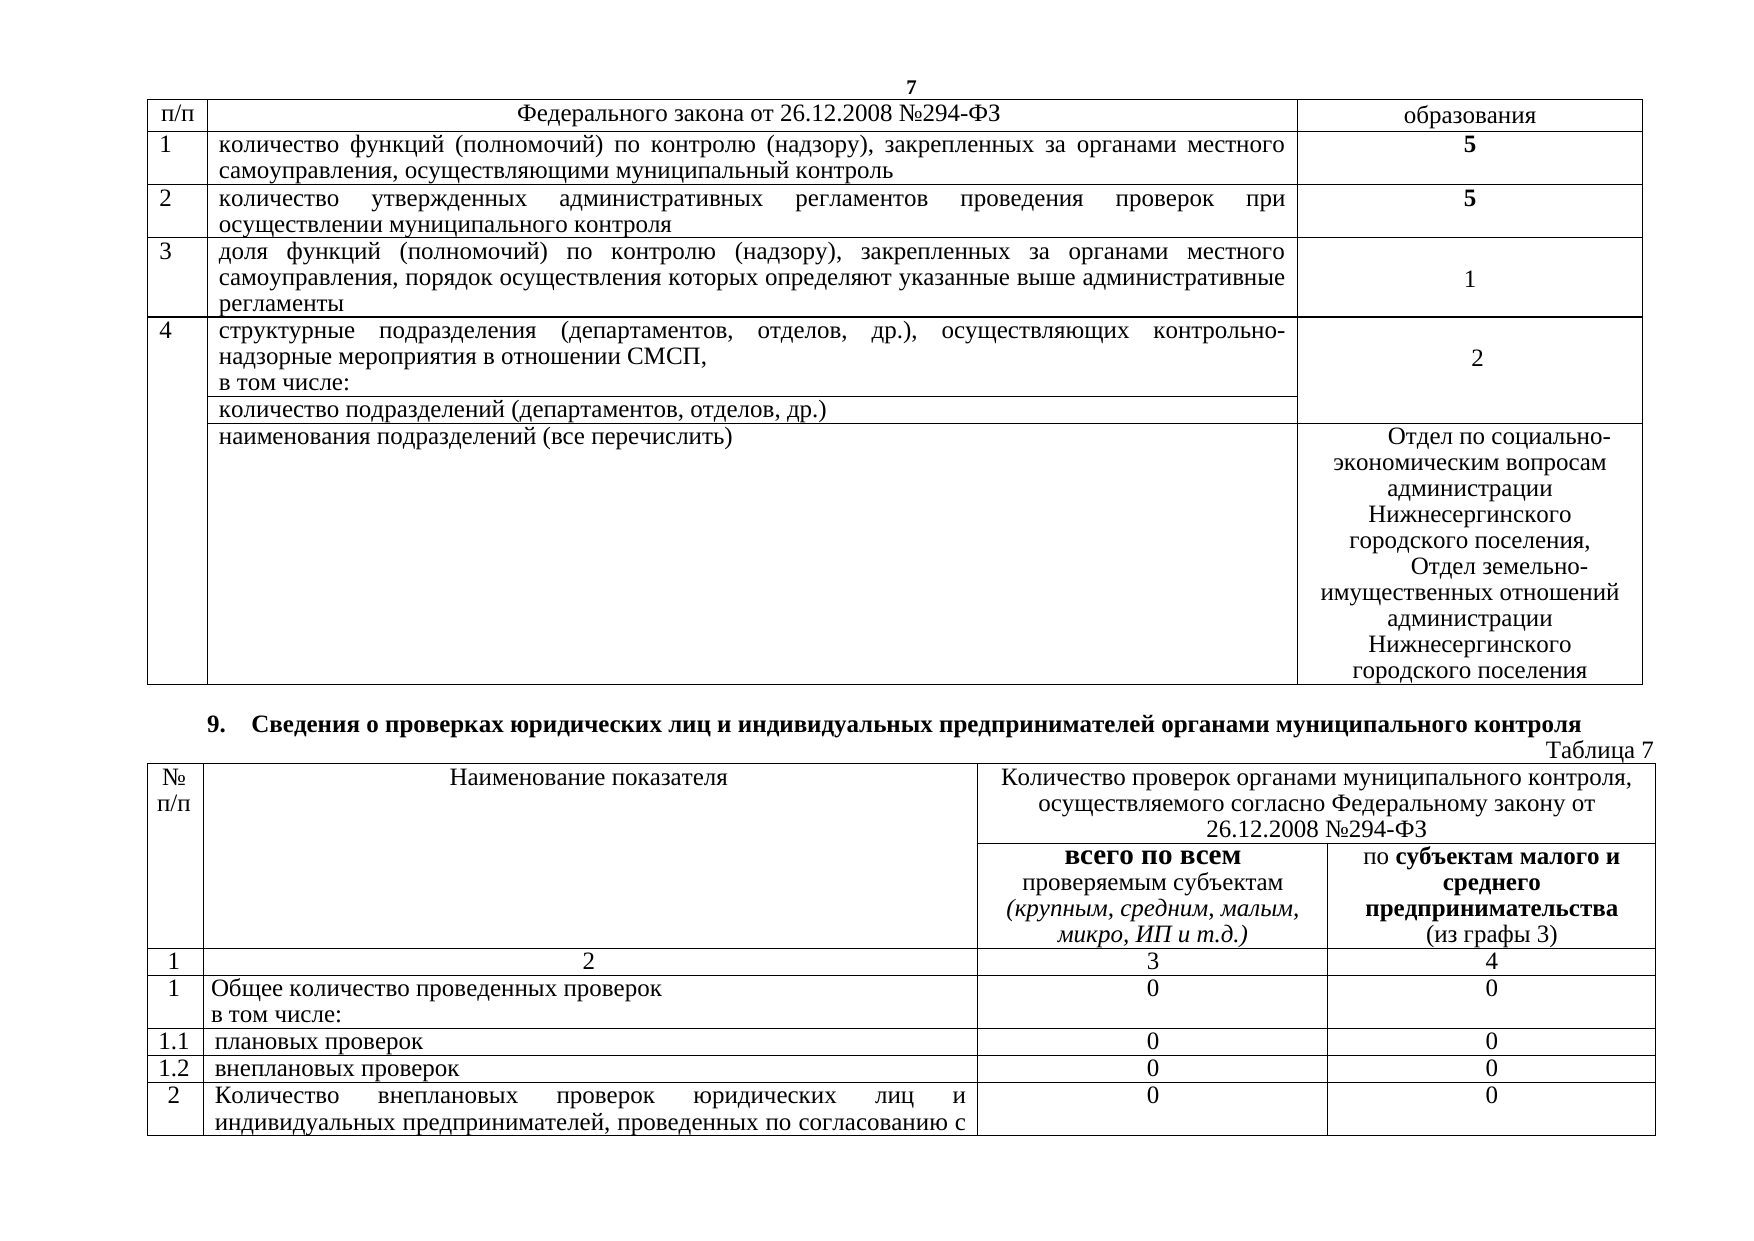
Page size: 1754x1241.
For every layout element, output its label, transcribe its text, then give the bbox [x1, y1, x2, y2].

table_cell 1 [1298, 238, 1642, 316]
table_cell 0 [1328, 976, 1655, 1028]
table_cell Отдел по социально-экономическим вопросам администрации Нижнесергинского городского поселения, Отдел земельно-имущественных отношений администрации Нижнесергинского городского поселения [1298, 424, 1642, 684]
table_cell структурные подразделения (департаментов, отделов, др.), осуществляющих контрольно-надзорные мероприятия в отношении СМСП, в том числе: [208, 318, 1297, 396]
table_cell 1 [148, 132, 207, 184]
table_cell внеплановых проверок [204, 1056, 977, 1082]
table_header Количество проверок органами муниципального контроля, осуществляемого согласно Федеральному закону от 26.12.2008 №294-ФЗ [978, 764, 1655, 842]
table_cell 0 [1328, 1029, 1655, 1055]
table_header Наименование показателя [204, 764, 977, 948]
table_cell 5 [1298, 185, 1642, 237]
table_cell Общее количество проведенных проверок в том числе: [204, 976, 977, 1028]
table_cell 0 [978, 1083, 1327, 1135]
table_cell 0 [978, 1029, 1327, 1055]
table_cell 0 [1328, 1083, 1655, 1135]
table_header № п/п [148, 100, 207, 131]
table_cell наименования подразделений (все перечислить) [208, 424, 1297, 684]
table_cell 1 [148, 976, 203, 1028]
table_cell 2 [204, 949, 977, 975]
table_cell 1.1 [148, 1029, 203, 1055]
table_cell количество функций (полномочий) по контролю (надзору), закрепленных за органами местного самоуправления, осуществляющими муниципальный контроль [208, 132, 1297, 184]
table_cell 1.2 [148, 1056, 203, 1082]
table_cell 3 [978, 949, 1327, 975]
table_cell 5 [1298, 132, 1642, 184]
table_cell 2 [148, 185, 207, 237]
list Сведения о проверках юридических лиц и индивидуальных предпринимателей органами муниципального контроля [207, 711, 1654, 737]
table_cell 1 [148, 949, 203, 975]
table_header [208, 100, 1297, 131]
table_cell 0 [1328, 1056, 1655, 1082]
table_cell 2 [1298, 318, 1642, 423]
table_cell количество утвержденных административных регламентов проведения проверок при осуществлении муниципального контроля [208, 185, 1297, 237]
table_cell 3 [148, 238, 207, 316]
table_cell по субъектам малого и среднего предпринимательства (из графы 3) [1328, 844, 1655, 948]
table_cell плановых проверок [204, 1029, 977, 1055]
table_cell количество подразделений (департаментов, отделов, др.) [208, 397, 1297, 423]
table_cell доля функций (полномочий) по контролю (надзору), закрепленных за органами местного самоуправления, порядок осуществления которых определяют указанные выше административные регламенты [208, 238, 1297, 316]
table_cell 0 [978, 1056, 1327, 1082]
table_cell всего по всем проверяемым субъектам (крупным, средним, малым, микро, ИП и т.д.) [978, 844, 1327, 948]
table_cell 4 [1328, 949, 1655, 975]
table_header № п/п [148, 764, 203, 948]
table_cell 2 [148, 1083, 203, 1135]
list Таблица 7 [223, 737, 1654, 763]
table_cell 4 [148, 318, 207, 684]
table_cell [204, 1083, 977, 1135]
table_cell 0 [978, 976, 1327, 1028]
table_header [1298, 100, 1642, 131]
